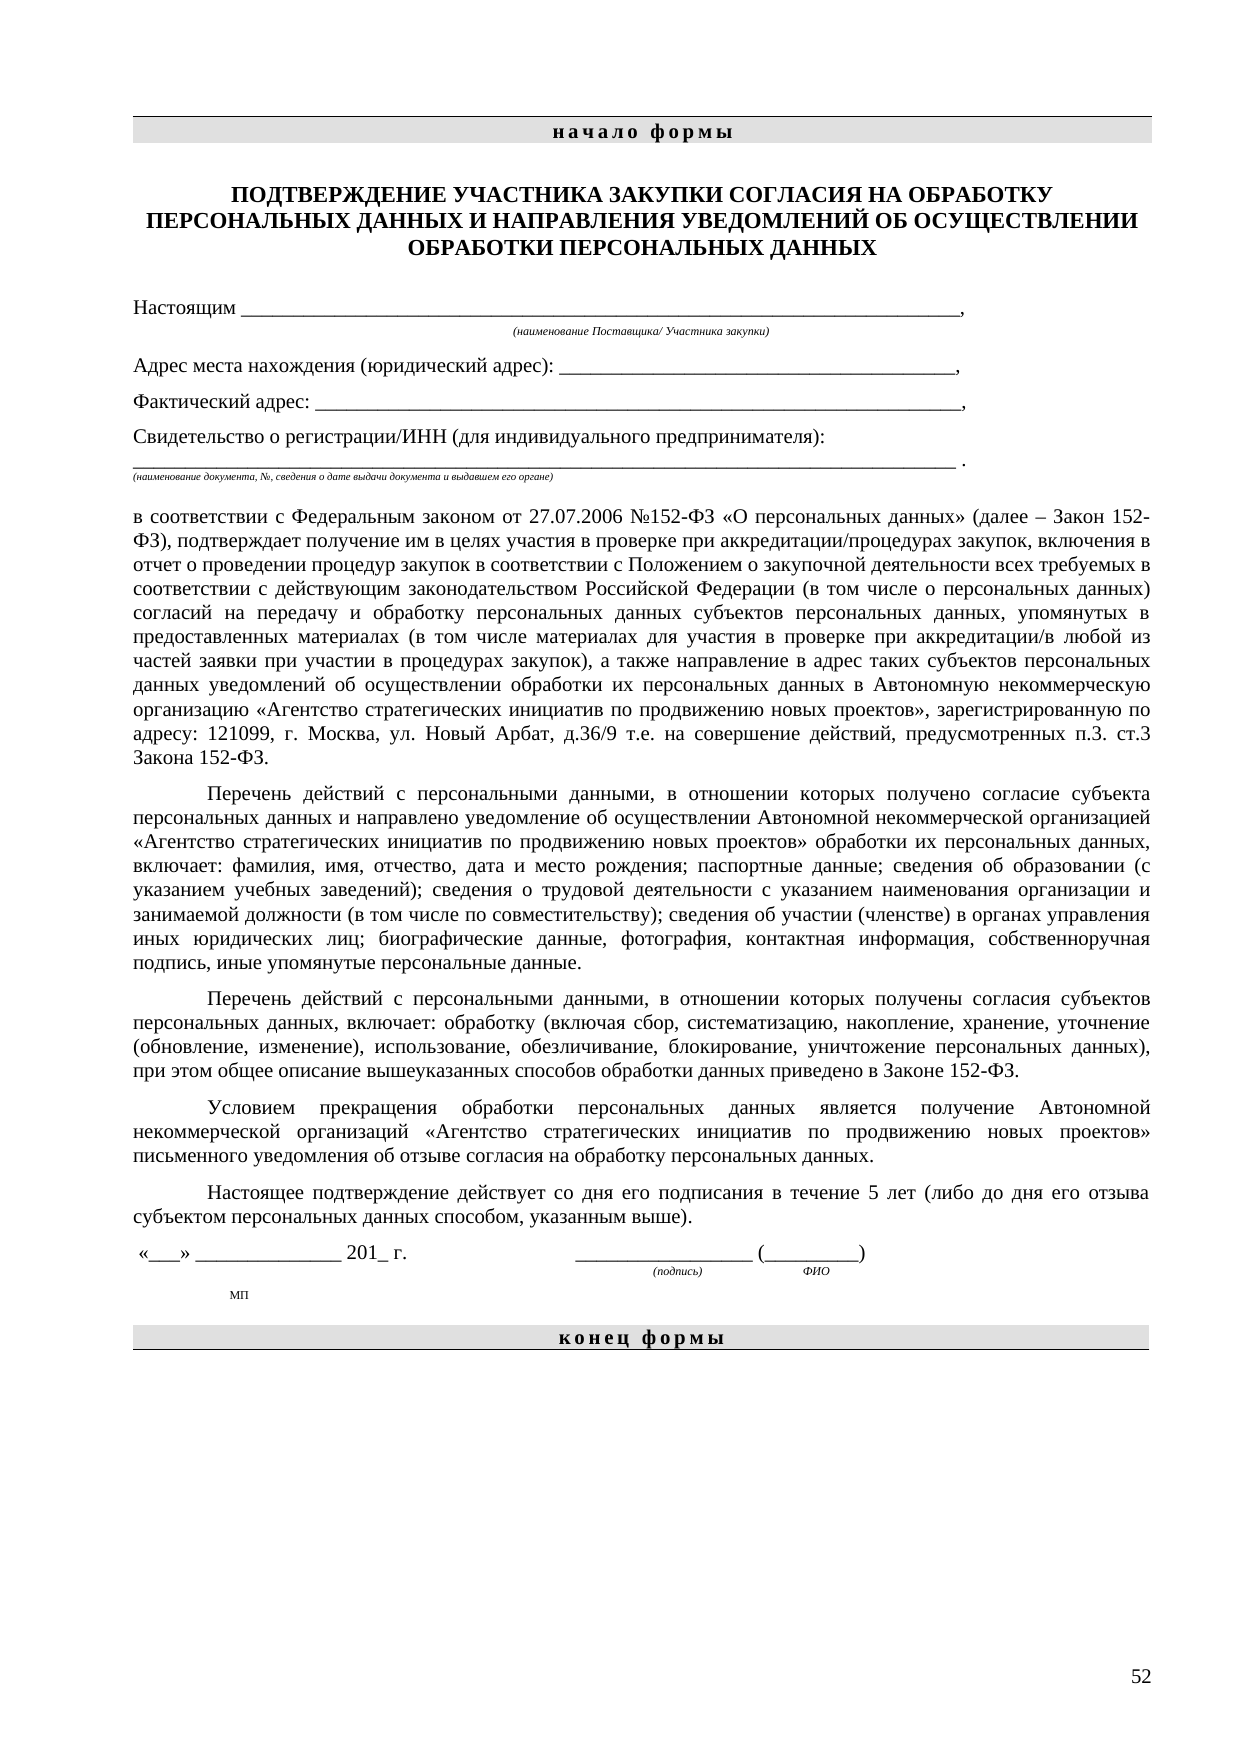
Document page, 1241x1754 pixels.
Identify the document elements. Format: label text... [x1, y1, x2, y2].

text (наименование документа, №, сведения о дате выдачи документа и выдавшем его органе) [133, 471, 1152, 491]
text Перечень действий с персональными данными, в отношении которых получено согласие субъекта персональных данных и направлено уведомление об осуществлении Автономной некоммерческой организацией «Агентство стратегических инициатив по продвижению новых проектов» обработки их персональных данных, включает: фамилия, имя, отчество, дата и место рождения; паспортные данные; сведения об образовании (с указанием учебных заведений); сведения о трудовой деятельности с указанием наименования организации и занимаемой должности (в том числе по совместительству); сведения об участии (членстве) в органах управления иных юридических лиц; биографические данные, фотография, контактная информация, собственноручная подпись, иные упомянутые персональные данные. [133, 781, 1152, 974]
text Фактический адрес: ______________________________________________________________, [133, 390, 1152, 413]
text Подтверждение УЧАСТНИКА ЗАКУПКИ СОГЛАСИЯ НА ОБРАБОТКУ ПЕРСОНАЛЬНЫХ ДАННЫХ И НАПРАВЛЕНИЯ УВЕДОМЛЕНИЙ ОБ ОСУЩЕСТВЛЕНИИ ОБРАБОТКИ ПЕРСОНАЛЬНЫХ ДАННЫХ [133, 181, 1152, 260]
text МП [133, 1288, 1152, 1312]
text начало формы [133, 117, 1152, 143]
text конец формы [133, 1325, 1149, 1349]
text Настоящим _____________________________________________________________________, [133, 297, 1152, 319]
text Настоящее подтверждение действует со дня его подписания в течение 5 лет (либо до дня его отзыва субъектом персональных данных способом, указанным выше). [133, 1179, 1152, 1228]
text Перечень действий с персональными данными, в отношении которых получены согласия субъектов персональных данных, включает: обработку (включая сбор, систематизацию, накопление, хранение, уточнение (обновление, изменение), использование, обезличивание, блокирование, уничтожение персональных данных), при этом общее описание вышеуказанных способов обработки данных приведено в Законе 152-ФЗ. [133, 986, 1152, 1082]
text «___» ______________ 201_ г. _________________ (_________) [133, 1240, 1152, 1264]
text (наименование Поставщика/ Участника закупки) [133, 326, 1152, 348]
text Условием прекращения обработки персональных данных является получение Автономной некоммерческой организаций «Агентство стратегических инициатив по продвижению новых проектов» письменного уведомления об отзыве согласия на обработку персональных данных. [133, 1095, 1152, 1167]
text Свидетельство о регистрации/ИНН (для индивидуального предпринимателя): _______________________________________________________________________________ . [133, 425, 1152, 471]
text (подпись) ФИО [650, 1264, 1152, 1288]
text Адрес места нахождения (юридический адрес): ______________________________________, [133, 355, 1152, 377]
text в соответствии с Федеральным законом от 27.07.2006 №152-ФЗ «О персональных данных» (далее – Закон 152-ФЗ), подтверждает получение им в целях участия в проверке при аккредитации/процедурах закупок, включения в отчет о проведении процедур закупок в соответствии с Положением о закупочной деятельности всех требуемых в соответствии с действующим законодательством Российской Федерации (в том числе о персональных данных) согласий на передачу и обработку персональных данных субъектов персональных данных, упомянутых в предоставленных материалах (в том числе материалах для участия в проверке при аккредитации/в любой из частей заявки при участии в процедурах закупок), а также направление в адрес таких субъектов персональных данных уведомлений об осуществлении обработки их персональных данных в Автономную некоммерческую организацию «Агентство стратегических инициатив по продвижению новых проектов», зарегистрированную по адресу: 121099, г. Москва, ул. Новый Арбат, д.36/9 т.е. на совершение действий, предусмотренных п.3. ст.3 Закона 152-ФЗ. [133, 504, 1152, 769]
